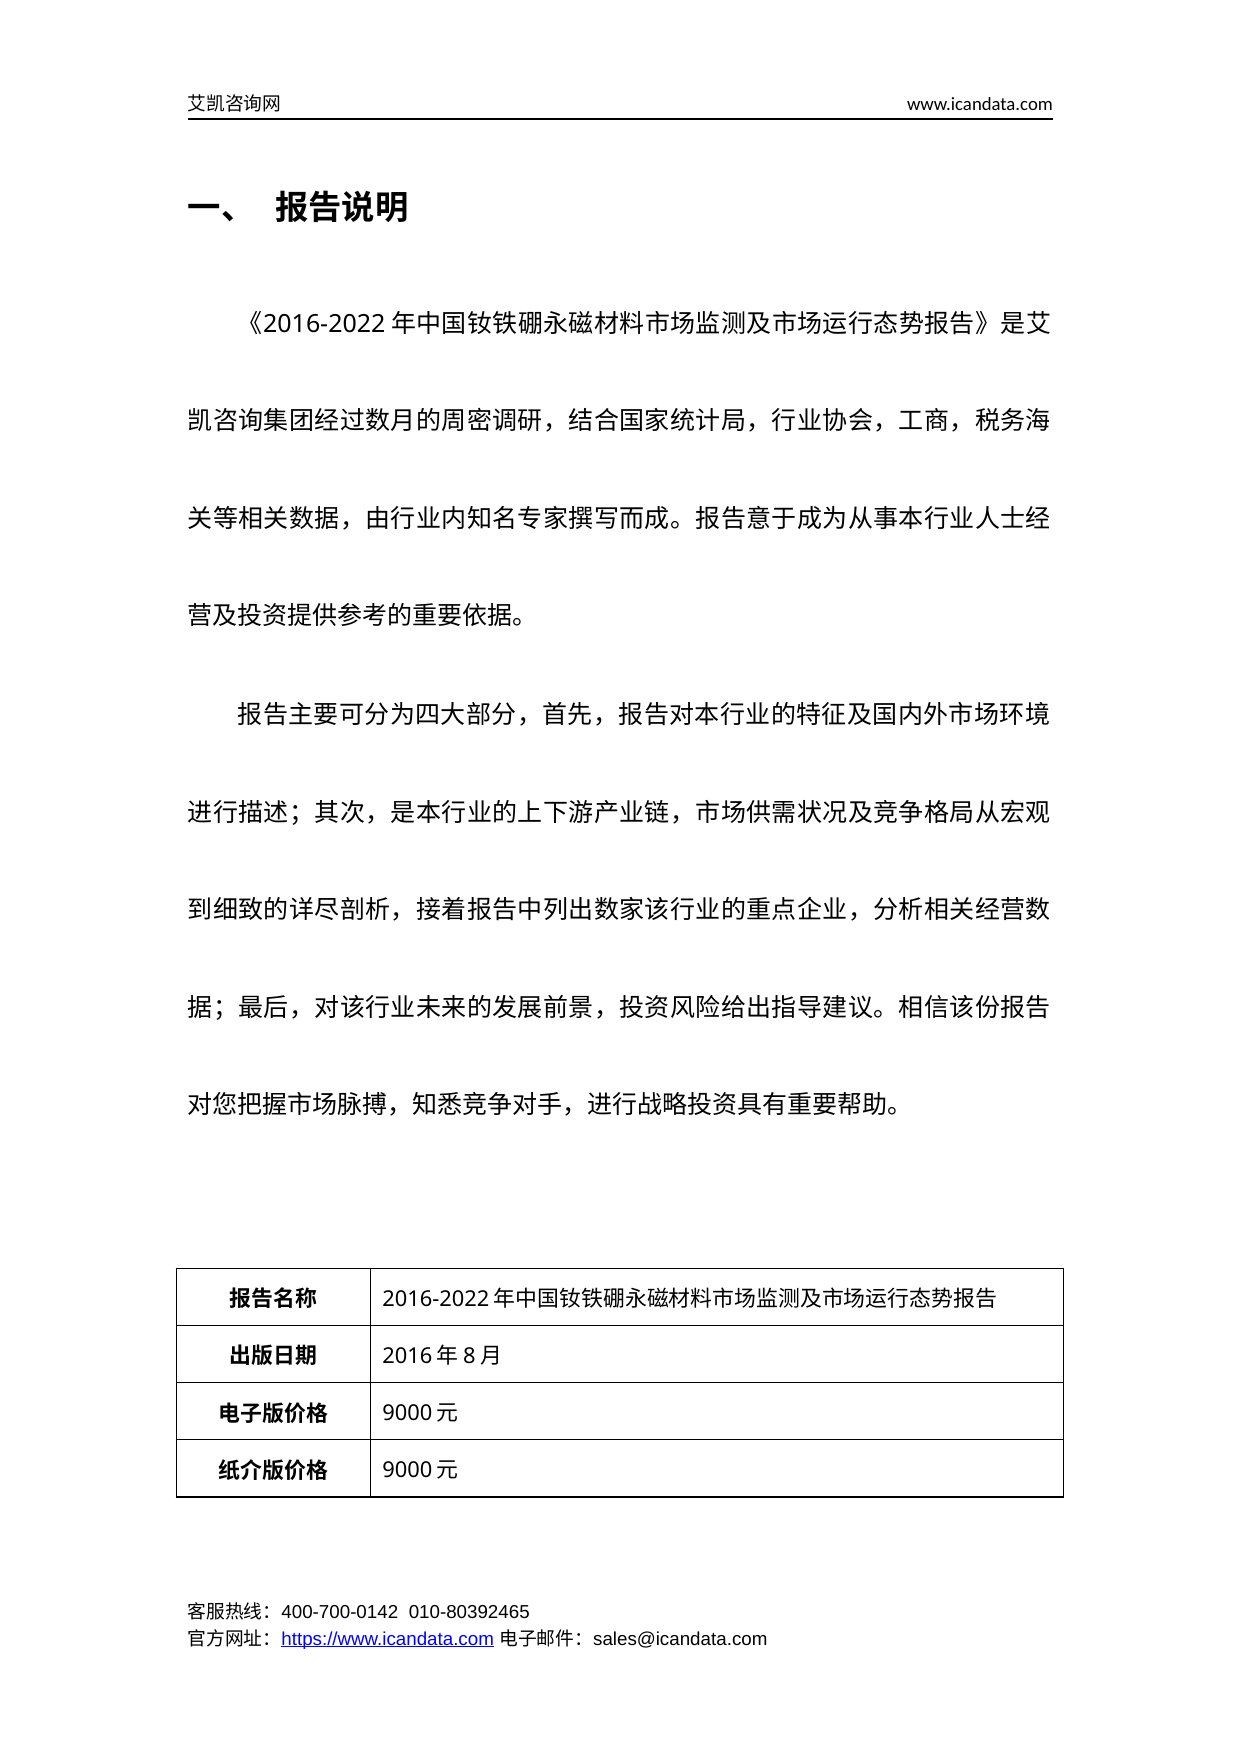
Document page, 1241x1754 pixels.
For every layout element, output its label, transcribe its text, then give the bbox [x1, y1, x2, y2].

table_cell 9000元 [371, 1440, 1063, 1496]
table_header 报告名称 [177, 1269, 370, 1325]
table_cell 电子版价格 [177, 1383, 370, 1439]
table_cell 2016年8月 [371, 1326, 1063, 1382]
text 《2016-2022年中国钕铁硼永磁材料市场监测及市场运行态势报告》是艾凯咨询集团经过数月的周密调研，结合国家统计局，行业协会，工商，税务海关等相关数据，由行业内知名专家撰写而成。报告意于成为从事本行业人士经营及投资提供参考的重要依据。 [187, 289, 1053, 646]
text 报告主要可分为四大部分，首先，报告对本行业的特征及国内外市场环境进行描述；其次，是本行业的上下游产业链，市场供需状况及竞争格局从宏观到细致的详尽剖析，接着报告中列出数家该行业的重点企业，分析相关经营数据；最后，对该行业未来的发展前景，投资风险给出指导建议。相信该份报告对您把握市场脉搏，知悉竞争对手，进行战略投资具有重要帮助。 [187, 681, 1053, 1136]
subtitle 报告说明 [187, 172, 1053, 237]
table_cell 9000元 [371, 1383, 1063, 1439]
table_cell 纸介版价格 [177, 1440, 370, 1496]
table_cell 出版日期 [177, 1326, 370, 1382]
table_header 2016-2022年中国钕铁硼永磁材料市场监测及市场运行态势报告 [371, 1269, 1063, 1325]
